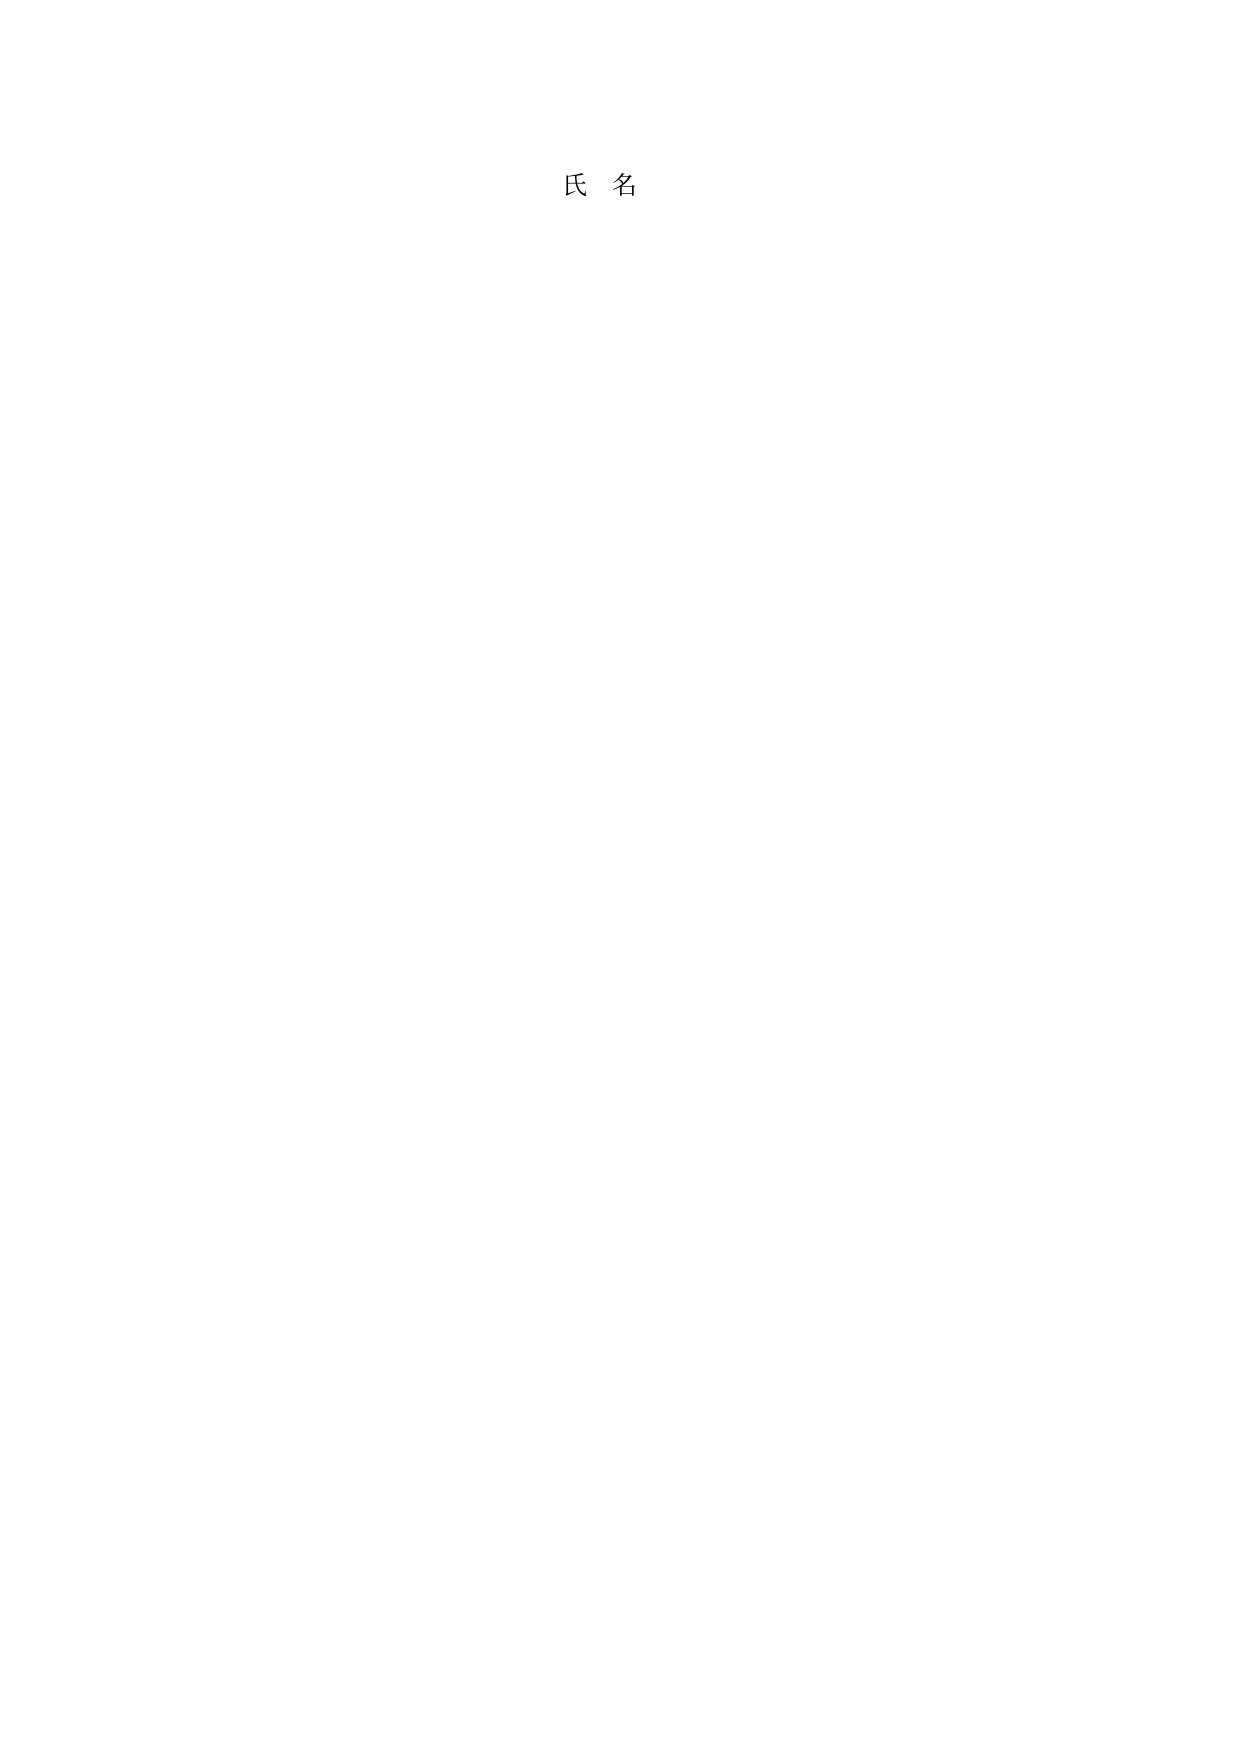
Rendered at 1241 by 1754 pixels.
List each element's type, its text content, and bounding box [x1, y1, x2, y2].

text 氏 名 [112, 165, 1134, 201]
